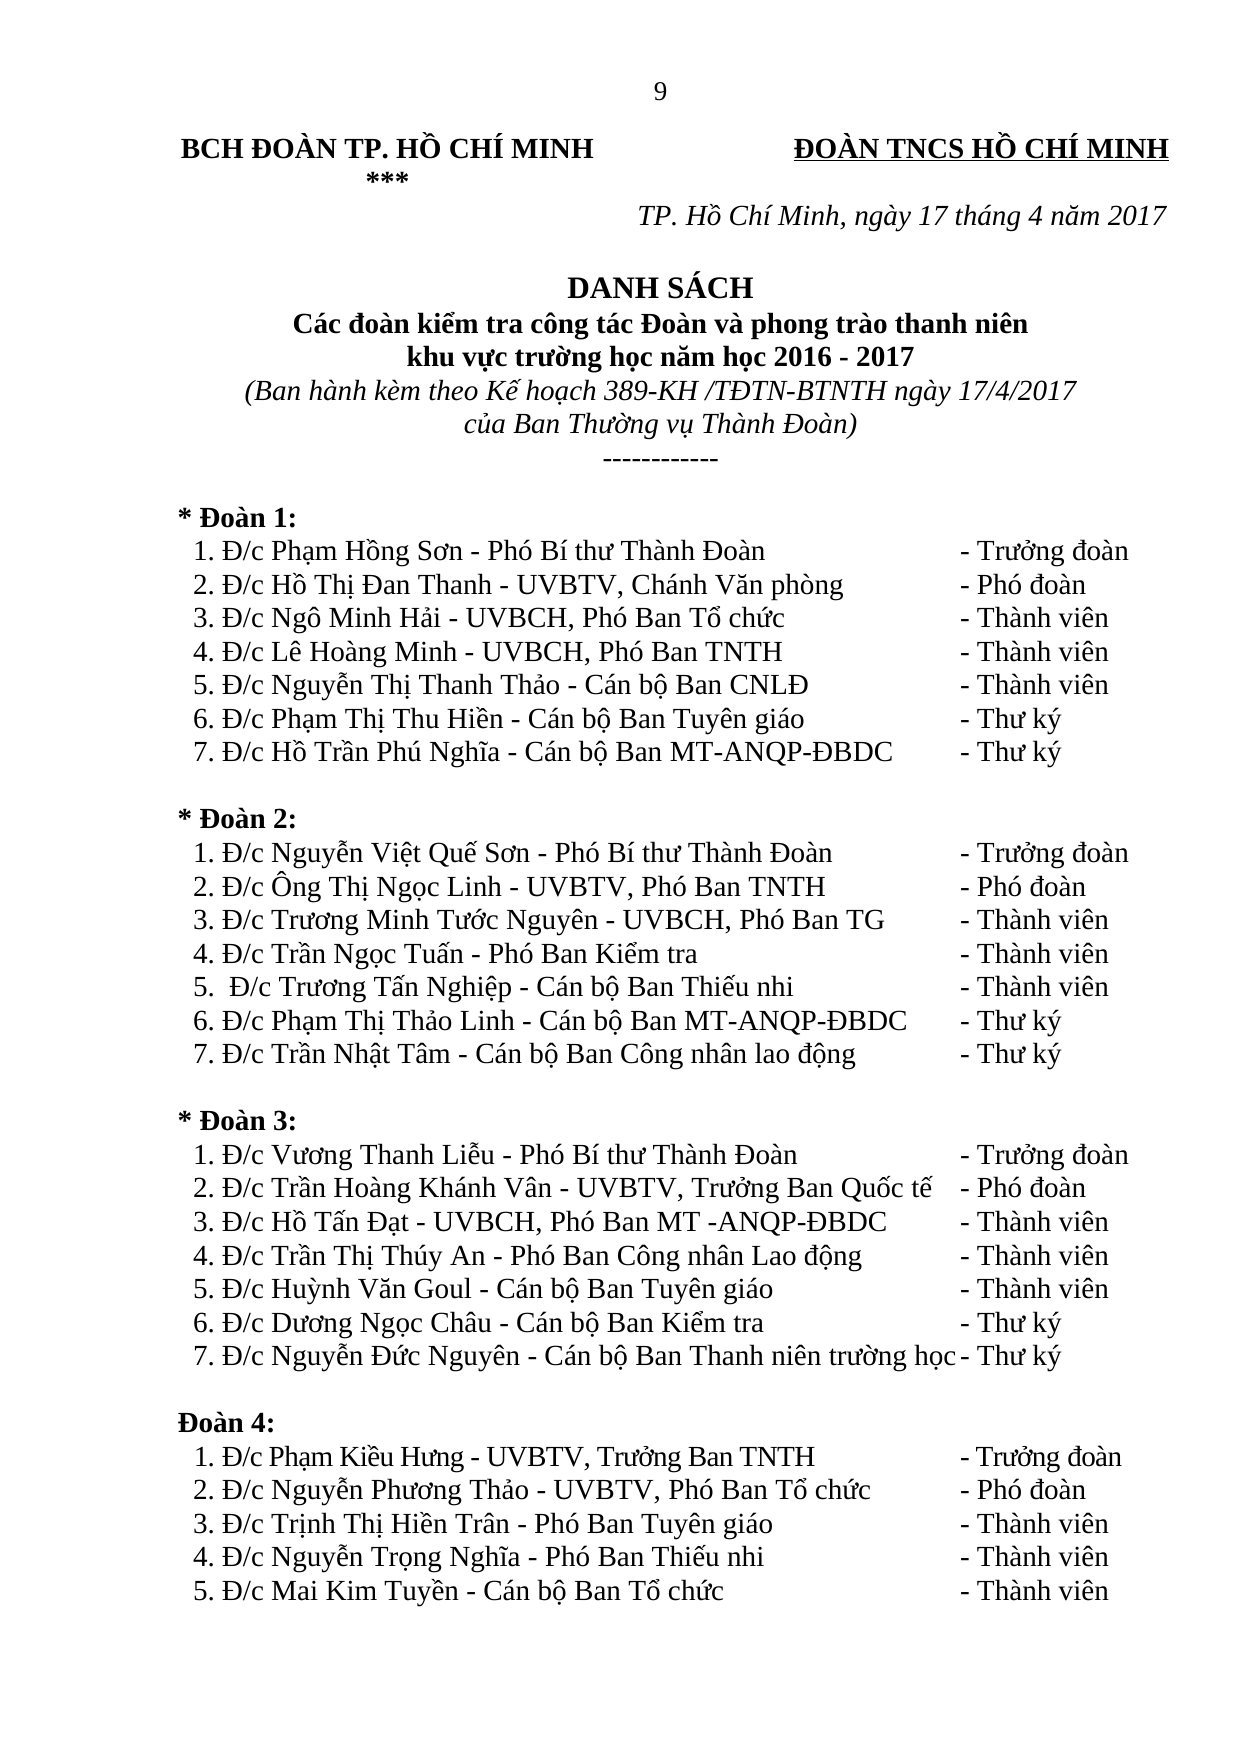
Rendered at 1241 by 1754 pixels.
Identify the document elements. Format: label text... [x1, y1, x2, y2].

list Đ/c Phạm Kiều Hưng - UVBTV, Trưởng Ban TNTH - Trưởng đoàn [215, 1439, 1144, 1472]
list Đ/c Phạm Thị Thu Hiền - Cán bộ Ban Tuyên giáo - Thư ký [215, 701, 1144, 734]
text ------------ [177, 440, 1144, 473]
text * Đoàn 3: [177, 1103, 1144, 1137]
table_header ĐOÀN TNCS HỒ CHÍ MINH TP. Hồ Chí Minh, ngày 17 tháng 4 năm 2017 [608, 131, 1180, 231]
list Đ/c Lê Hoàng Minh - UVBCH, Phó Ban TNTH - Thành viên [215, 634, 1144, 667]
list Đ/c Nguyễn Thị Thanh Thảo - Cán bộ Ban CNLĐ - Thành viên [215, 667, 1144, 701]
list Đ/c Trương Tấn Nghiệp - Cán bộ Ban Thiếu nhi - Thành viên [215, 969, 1144, 1003]
list Đ/c Nguyễn Việt Quế Sơn - Phó Bí thư Thành Đoàn - Trưởng đoàn [215, 835, 1144, 869]
list Đ/c Trương Minh Tước Nguyên - UVBCH, Phó Ban TG - Thành viên [215, 902, 1144, 936]
list Đ/c Trần Hoàng Khánh Vân - UVBTV, Trưởng Ban Quốc tế - Phó đoàn [215, 1171, 1144, 1204]
text Các đoàn kiểm tra công tác Đoàn và phong trào thanh niên [177, 306, 1144, 339]
list Đ/c Trịnh Thị Hiền Trân - Phó Ban Tuyên giáo - Thành viên [215, 1506, 1144, 1539]
list Đ/c Nguyễn Đức Nguyên - Cán bộ Ban Thanh niên trường học - Thư ký [215, 1338, 1144, 1372]
list Đ/c Phạm Thị Thảo Linh - Cán bộ Ban MT-ANQP-ĐBDC - Thư ký [215, 1003, 1144, 1036]
text của Ban Thường vụ Thành Đoàn) [177, 406, 1144, 440]
list Đ/c Ngô Minh Hải - UVBCH, Phó Ban Tổ chức - Thành viên [215, 600, 1144, 634]
text DANH SÁCH [177, 270, 1144, 306]
list Đ/c Trần Thị Thúy An - Phó Ban Công nhân Lao động - Thành viên [215, 1238, 1144, 1271]
text (Ban hành kèm theo Kế hoạch 389-KH /TĐTN-BTNTH ngày 17/4/2017 [177, 373, 1144, 406]
list Đ/c Hồ Thị Đan Thanh - UVBTV, Chánh Văn phòng - Phó đoàn [215, 567, 1144, 600]
table_header BCH ĐOÀN TP. HỒ CHÍ MINH *** [166, 131, 608, 231]
list Đ/c Mai Kim Tuyền - Cán bộ Ban Tổ chức - Thành viên [215, 1573, 1144, 1607]
list Đ/c Huỳnh Văn Goul - Cán bộ Ban Tuyên giáo - Thành viên [215, 1271, 1144, 1305]
list Đ/c Dương Ngọc Châu - Cán bộ Ban Kiểm tra - Thư ký [215, 1305, 1144, 1338]
list Đ/c Vương Thanh Liễu - Phó Bí thư Thành Đoàn - Trưởng đoàn [215, 1137, 1144, 1171]
list Đ/c Nguyễn Trọng Nghĩa - Phó Ban Thiếu nhi - Thành viên [215, 1539, 1144, 1573]
list Đ/c Hồ Tấn Đạt - UVBCH, Phó Ban MT -ANQP-ĐBDC - Thành viên [215, 1204, 1144, 1238]
list Đ/c Ông Thị Ngọc Linh - UVBTV, Phó Ban TNTH - Phó đoàn [215, 869, 1144, 902]
list Đ/c Trần Ngọc Tuấn - Phó Ban Kiểm tra - Thành viên [215, 936, 1144, 969]
text Đoàn 4: [177, 1405, 1144, 1439]
list Đ/c Phạm Hồng Sơn - Phó Bí thư Thành Đoàn - Trưởng đoàn [215, 533, 1144, 567]
list Đ/c Nguyễn Phương Thảo - UVBTV, Phó Ban Tổ chức - Phó đoàn [215, 1472, 1144, 1506]
list Đ/c Trần Nhật Tâm - Cán bộ Ban Công nhân lao động - Thư ký [215, 1036, 1144, 1070]
text * Đoàn 1: [177, 500, 1144, 533]
text * Đoàn 2: [177, 802, 1144, 835]
list Đ/c Hồ Trần Phú Nghĩa - Cán bộ Ban MT-ANQP-ĐBDC - Thư ký [215, 734, 1144, 768]
text khu vực trường học năm học 2016 - 2017 [177, 339, 1144, 373]
